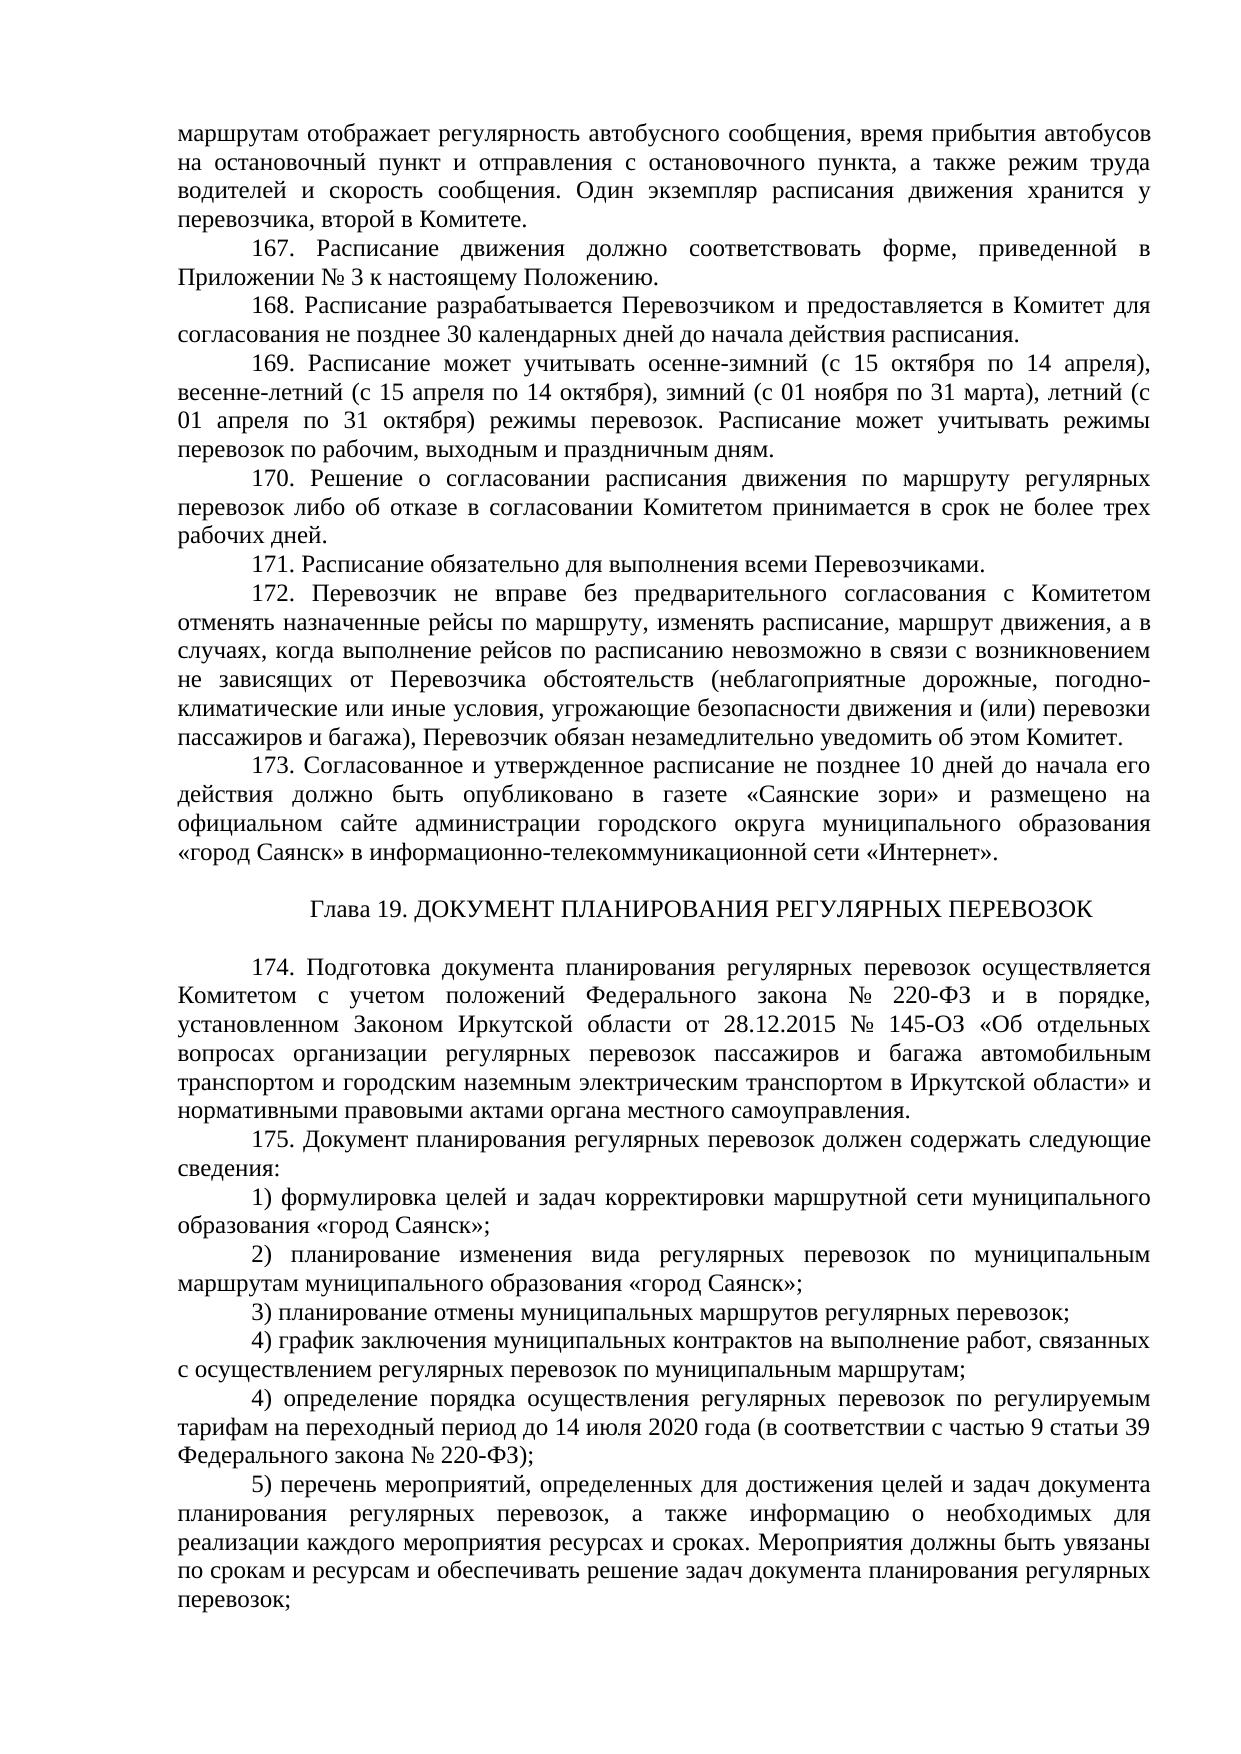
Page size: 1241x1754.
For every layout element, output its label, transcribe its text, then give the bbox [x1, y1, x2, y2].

text Глава 19. ДОКУМЕНТ ПЛАНИРОВАНИЯ РЕГУЛЯРНЫХ ПЕРЕВОЗОК [177, 894, 1152, 923]
text 4) определение порядка осуществления регулярных перевозок по регулируемым тарифам на переходный период до 14 июля 2020 года (в соответствии с частью 9 статьи 39 Федерального закона № 220-ФЗ); [177, 1383, 1152, 1469]
text 174. Подготовка документа планирования регулярных перевозок осуществляется Комитетом с учетом положений Федерального закона № 220-ФЗ и в порядке, установленном Законом Иркутской области от 28.12.2015 № 145-ОЗ «Об отдельных вопросах организации регулярных перевозок пассажиров и багажа автомобильным транспортом и городским наземным электрическим транспортом в Иркутской области» и нормативными правовыми актами органа местного самоуправления. [177, 952, 1152, 1124]
text 171. Расписание обязательно для выполнения всеми Перевозчиками. [177, 549, 1152, 578]
text 170. Решение о согласовании расписания движения по маршруту регулярных перевозок либо об отказе в согласовании Комитетом принимается в срок не более трех рабочих дней. [177, 463, 1152, 549]
text 173. Согласованное и утвержденное расписание не позднее 10 дней до начала его действия должно быть опубликовано в газете «Саянские зори» и размещено на официальном сайте администрации городского округа муниципального образования «город Саянск» в информационно-телекоммуникационной сети «Интернет». [177, 751, 1152, 866]
text 1) формулировка целей и задач корректировки маршрутной сети муниципального образования «город Саянск»; [177, 1182, 1152, 1239]
text 175. Документ планирования регулярных перевозок должен содержать следующие сведения: [177, 1124, 1152, 1182]
text 3) планирование отмены муниципальных маршрутов регулярных перевозок; [177, 1297, 1152, 1326]
text 167. Расписание движения должно соответствовать форме, приведенной в Приложении № 3 к настоящему Положению. [177, 233, 1152, 291]
text 172. Перевозчик не вправе без предварительного согласования с Комитетом отменять назначенные рейсы по маршруту, изменять расписание, маршрут движения, а в случаях, когда выполнение рейсов по расписанию невозможно в связи с возникновением не зависящих от Перевозчика обстоятельств (неблагоприятные дорожные, погодно-климатические или иные условия, угрожающие безопасности движения и (или) перевозки пассажиров и багажа), Перевозчик обязан незамедлительно уведомить об этом Комитет. [177, 578, 1152, 751]
text 168. Расписание разрабатывается Перевозчиком и предоставляется в Комитет для согласования не позднее 30 календарных дней до начала действия расписания. [177, 291, 1152, 348]
text 2) планирование изменения вида регулярных перевозок по муниципальным маршрутам муниципального образования «город Саянск»; [177, 1239, 1152, 1297]
text 5) перечень мероприятий, определенных для достижения целей и задач документа планирования регулярных перевозок, а также информацию о необходимых для реализации каждого мероприятия ресурсах и сроках. Мероприятия должны быть увязаны по срокам и ресурсам и обеспечивать решение задач документа планирования регулярных перевозок; [177, 1469, 1152, 1613]
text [177, 118, 1152, 233]
text 4) график заключения муниципальных контрактов на выполнение работ, связанных с осуществлением регулярных перевозок по муниципальным маршрутам; [177, 1326, 1152, 1383]
text 169. Расписание может учитывать осенне-зимний (с 15 октября по 14 апреля), весенне-летний (с 15 апреля по 14 октября), зимний (с 01 ноября по 31 марта), летний (с 01 апреля по 31 октября) режимы перевозок. Расписание может учитывать режимы перевозок по рабочим, выходным и праздничным дням. [177, 348, 1152, 463]
